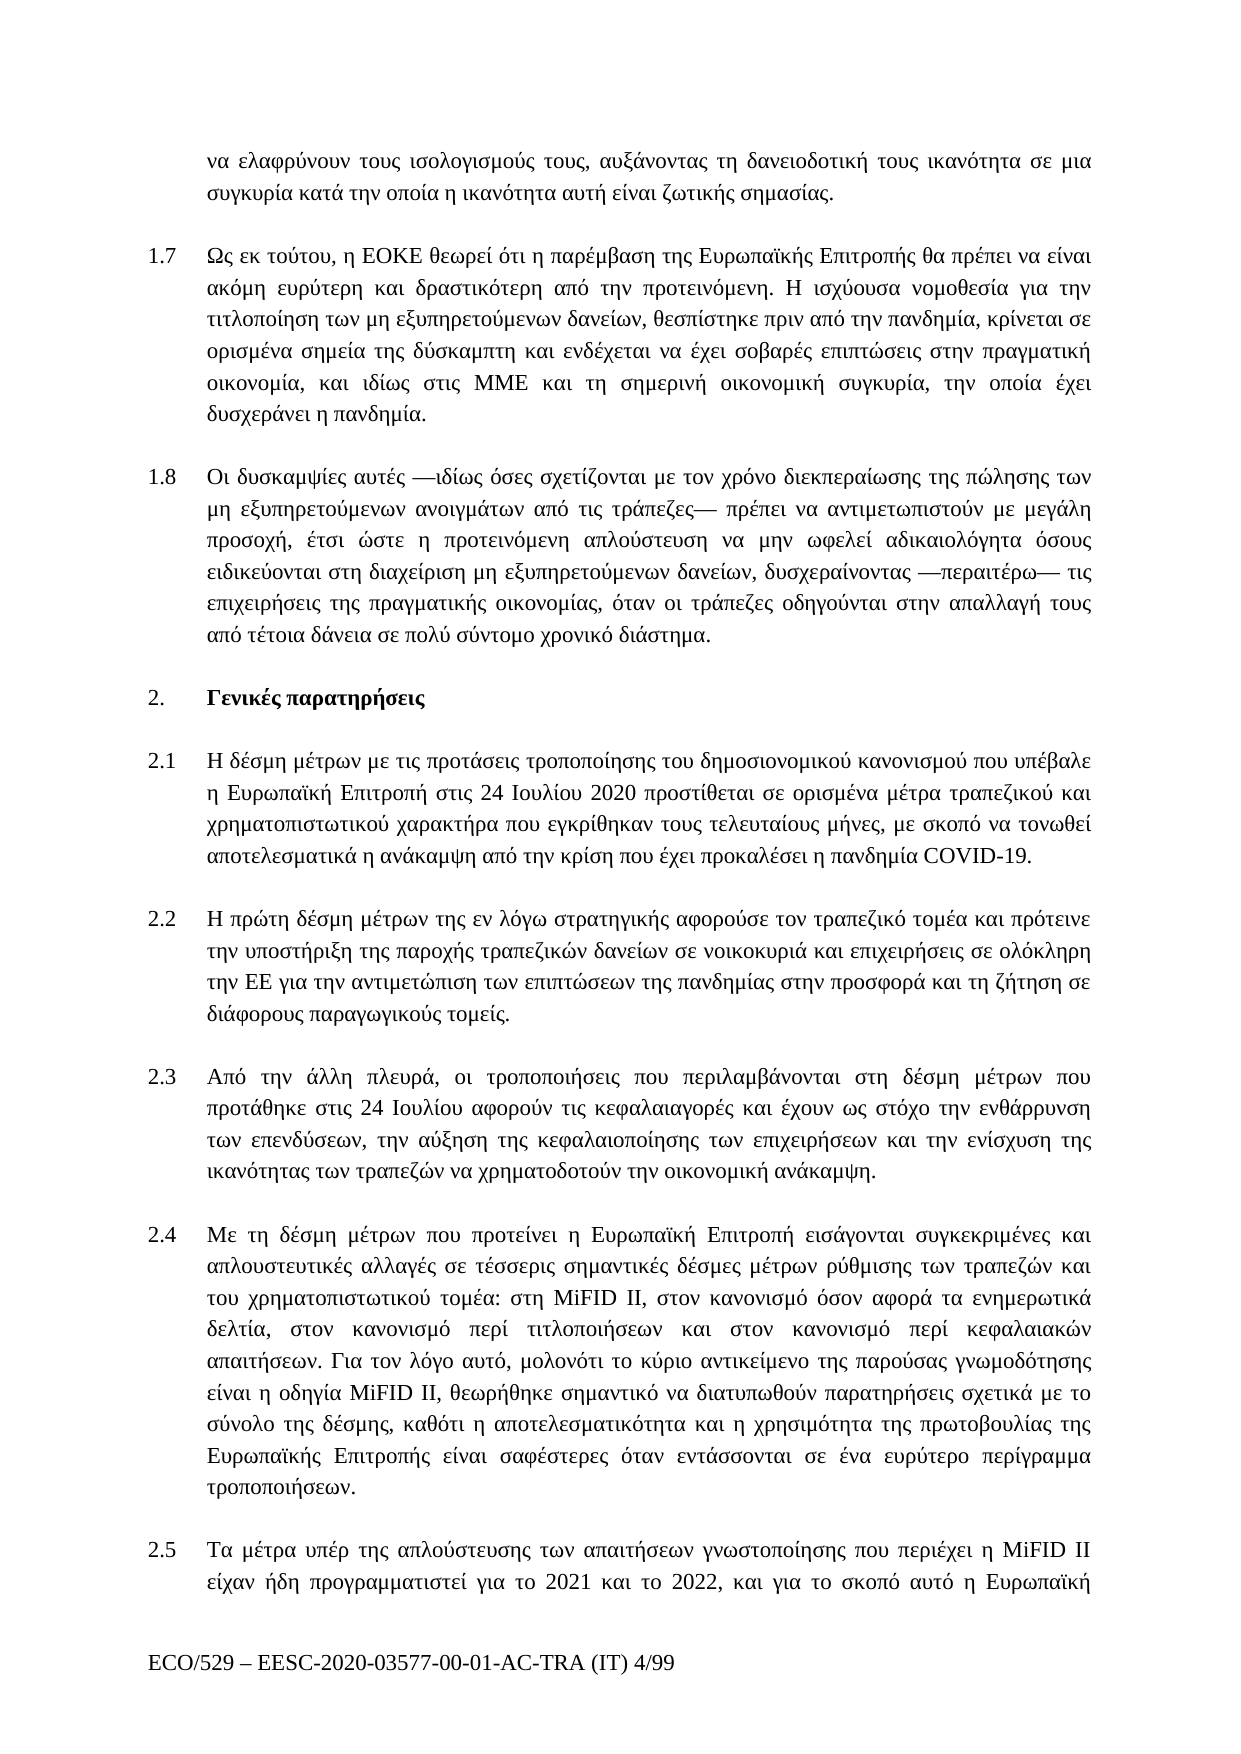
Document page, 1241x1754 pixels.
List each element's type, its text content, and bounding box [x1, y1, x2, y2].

subtitle Ως εκ τούτου, η ΕΟΚΕ θεωρεί ότι η παρέμβαση της Ευρωπαϊκής Επιτροπής θα πρέπει να είναι ακόμη ευρύτερη και δραστικότερη από την προτεινόμενη. Η ισχύουσα νομοθεσία για την τιτλοποίηση των μη εξυπηρετούμενων δανείων, θεσπίστηκε πριν από την πανδημία, κρίνεται σε ορισμένα σημεία της δύσκαμπτη και ενδέχεται να έχει σοβαρές επιπτώσεις στην πραγματική οικονομία, και ιδίως στις ΜΜΕ και τη σημερινή οικονομική συγκυρία, την οποία έχει δυσχεράνει η πανδημία. [148, 242, 1093, 426]
subtitle Γενικές παρατηρήσεις [148, 684, 1093, 711]
subtitle Από την άλλη πλευρά, οι τροποποιήσεις που περιλαμβάνονται στη δέσμη μέτρων που προτάθηκε στις 24 Ιουλίου αφορούν τις κεφαλαιαγορές και έχουν ως στόχο την ενθάρρυνση των επενδύσεων, την αύξηση της κεφαλαιοποίησης των επιχειρήσεων και την ενίσχυση της ικανότητας των τραπεζών να χρηματοδοτούν την οικονομική ανάκαμψη. [148, 1063, 1093, 1184]
subtitle Οι δυσκαμψίες αυτές —ιδίως όσες σχετίζονται με τον χρόνο διεκπεραίωσης της πώλησης των μη εξυπηρετούμενων ανοιγμάτων από τις τράπεζες— πρέπει να αντιμετωπιστούν με μεγάλη προσοχή, έτσι ώστε η προτεινόμενη απλούστευση να μην ωφελεί αδικαιολόγητα όσους ειδικεύονται στη διαχείριση μη εξυπηρετούμενων δανείων, δυσχεραίνοντας ―περαιτέρω― τις επιχειρήσεις της πραγματικής οικονομίας, όταν οι τράπεζες οδηγούνται στην απαλλαγή τους από τέτοια δάνεια σε πολύ σύντομο χρονικό διάστημα. [148, 463, 1093, 647]
subtitle Η δέσμη μέτρων με τις προτάσεις τροποποίησης του δημοσιονομικού κανονισμού που υπέβαλε η Ευρωπαϊκή Επιτροπή στις 24 Ιουλίου 2020 προστίθεται σε ορισμένα μέτρα τραπεζικού και χρηματοπιστωτικού χαρακτήρα που εγκρίθηκαν τους τελευταίους μήνες, με σκοπό να τονωθεί αποτελεσματικά η ανάκαμψη από την κρίση που έχει προκαλέσει η πανδημία COVID-19. [148, 747, 1093, 868]
subtitle Η πρώτη δέσμη μέτρων της εν λόγω στρατηγικής αφορούσε τον τραπεζικό τομέα και πρότεινε την υποστήριξη της παροχής τραπεζικών δανείων σε νοικοκυριά και επιχειρήσεις σε ολόκληρη την ΕΕ για την αντιμετώπιση των επιπτώσεων της πανδημίας στην προσφορά και τη ζήτηση σε διάφορους παραγωγικούς τομείς. [148, 905, 1093, 1026]
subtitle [148, 1536, 1093, 1594]
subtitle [148, 148, 1093, 206]
subtitle Με τη δέσμη μέτρων που προτείνει η Ευρωπαϊκή Επιτροπή εισάγονται συγκεκριμένες και απλουστευτικές αλλαγές σε τέσσερις σημαντικές δέσμες μέτρων ρύθμισης των τραπεζών και του χρηματοπιστωτικού τομέα: στη MiFID II, στον κανονισμό όσον αφορά τα ενημερωτικά δελτία, στον κανονισμό περί τιτλοποιήσεων και στον κανονισμό περί κεφαλαιακών απαιτήσεων. Για τον λόγο αυτό, μολονότι το κύριο αντικείμενο της παρούσας γνωμοδότησης είναι η οδηγία MiFID II, θεωρήθηκε σημαντικό να διατυπωθούν παρατηρήσεις σχετικά με το σύνολο της δέσμης, καθότι η αποτελεσματικότητα και η χρησιμότητα της πρωτοβουλίας της Ευρωπαϊκής Επιτροπής είναι σαφέστερες όταν εντάσσονται σε ένα ευρύτερο περίγραμμα τροποποιήσεων. [148, 1221, 1093, 1499]
